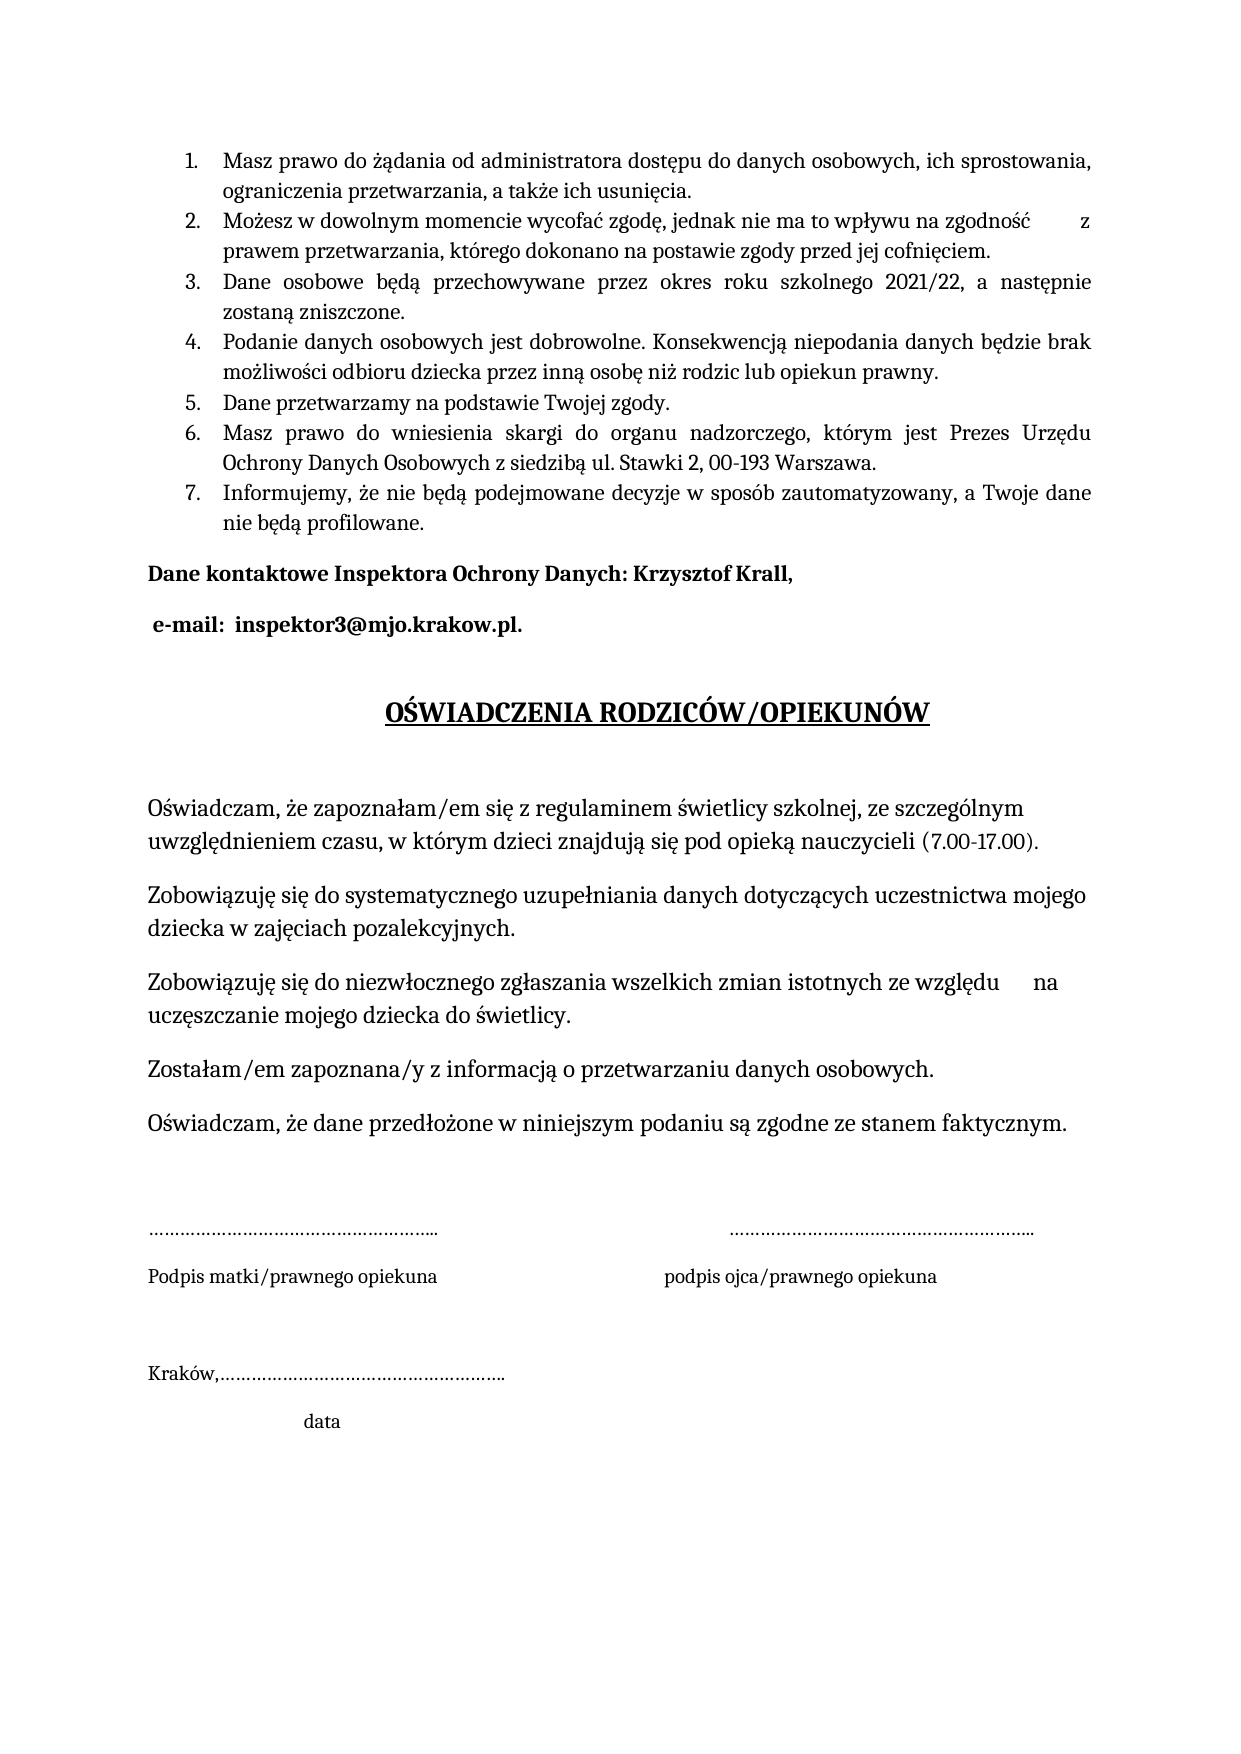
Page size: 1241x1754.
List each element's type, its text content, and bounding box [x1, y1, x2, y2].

list Dane osobowe będą przechowywane przez okres roku szkolnego 2021/22, a następnie zostaną zniszczone. [185, 268, 1093, 325]
text Dane kontaktowe Inspektora Ochrony Danych: Krzysztof Krall, [148, 561, 1093, 587]
text ……………………………………………….. ………………………………………………….. [148, 1216, 1093, 1240]
text data [148, 1410, 1093, 1434]
list Podanie danych osobowych jest dobrowolne. Konsekwencją niepodania danych będzie brak możliwości odbioru dziecka przez inną osobę niż rodzic lub opiekun prawny. [185, 329, 1093, 385]
text Podpis matki/prawnego opiekuna podpis ojca/prawnego opiekuna [148, 1265, 1093, 1289]
list Dane przetwarzamy na podstawie Twojej zgody. [185, 389, 1093, 416]
text Zobowiązuję się do niezwłocznego zgłaszania wszelkich zmian istotnych ze względu na uczęszczanie mojego dziecka do świetlicy. [148, 968, 1093, 1030]
text Zostałam/em zapoznana/y z informacją o przetwarzaniu danych osobowych. [148, 1055, 1093, 1083]
list Informujemy, że nie będą podejmowane decyzje w sposób zautomatyzowany, a Twoje dane nie będą profilowane. [185, 480, 1093, 536]
text e-mail: inspektor3@mjo.krakow.pl. [148, 612, 1093, 638]
text Kraków,………………………………………………. [148, 1361, 1093, 1385]
text Oświadczam, że zapoznałam/em się z regulaminem świetlicy szkolnej, ze szczególnym uwzględnieniem czasu, w którym dzieci znajdują się pod opieką nauczycieli (7.00-17.00). [148, 794, 1093, 856]
text Oświadczam, że dane przedłożone w niniejszym podaniu są zgodne ze stanem faktycznym. [148, 1109, 1093, 1137]
list Masz prawo do wniesienia skargi do organu nadzorczego, którym jest Prezes Urzędu Ochrony Danych Osobowych z siedzibą ul. Stawki 2, 00-193 Warszawa. [185, 419, 1093, 476]
list Masz prawo do żądania od administratora dostępu do danych osobowych, ich sprostowania, ograniczenia przetwarzania, a także ich usunięcia. [185, 148, 1093, 204]
list OŚWIADCZENIA RODZICÓW/OPIEKUNÓW [223, 696, 1093, 730]
list Możesz w dowolnym momencie wycofać zgodę, jednak nie ma to wpływu na zgodność z prawem przetwarzania, którego dokonano na postawie zgody przed jej cofnięciem. [185, 208, 1093, 264]
text Zobowiązuję się do systematycznego uzupełniania danych dotyczących uczestnictwa mojego dziecka w zajęciach pozalekcyjnych. [148, 881, 1093, 943]
